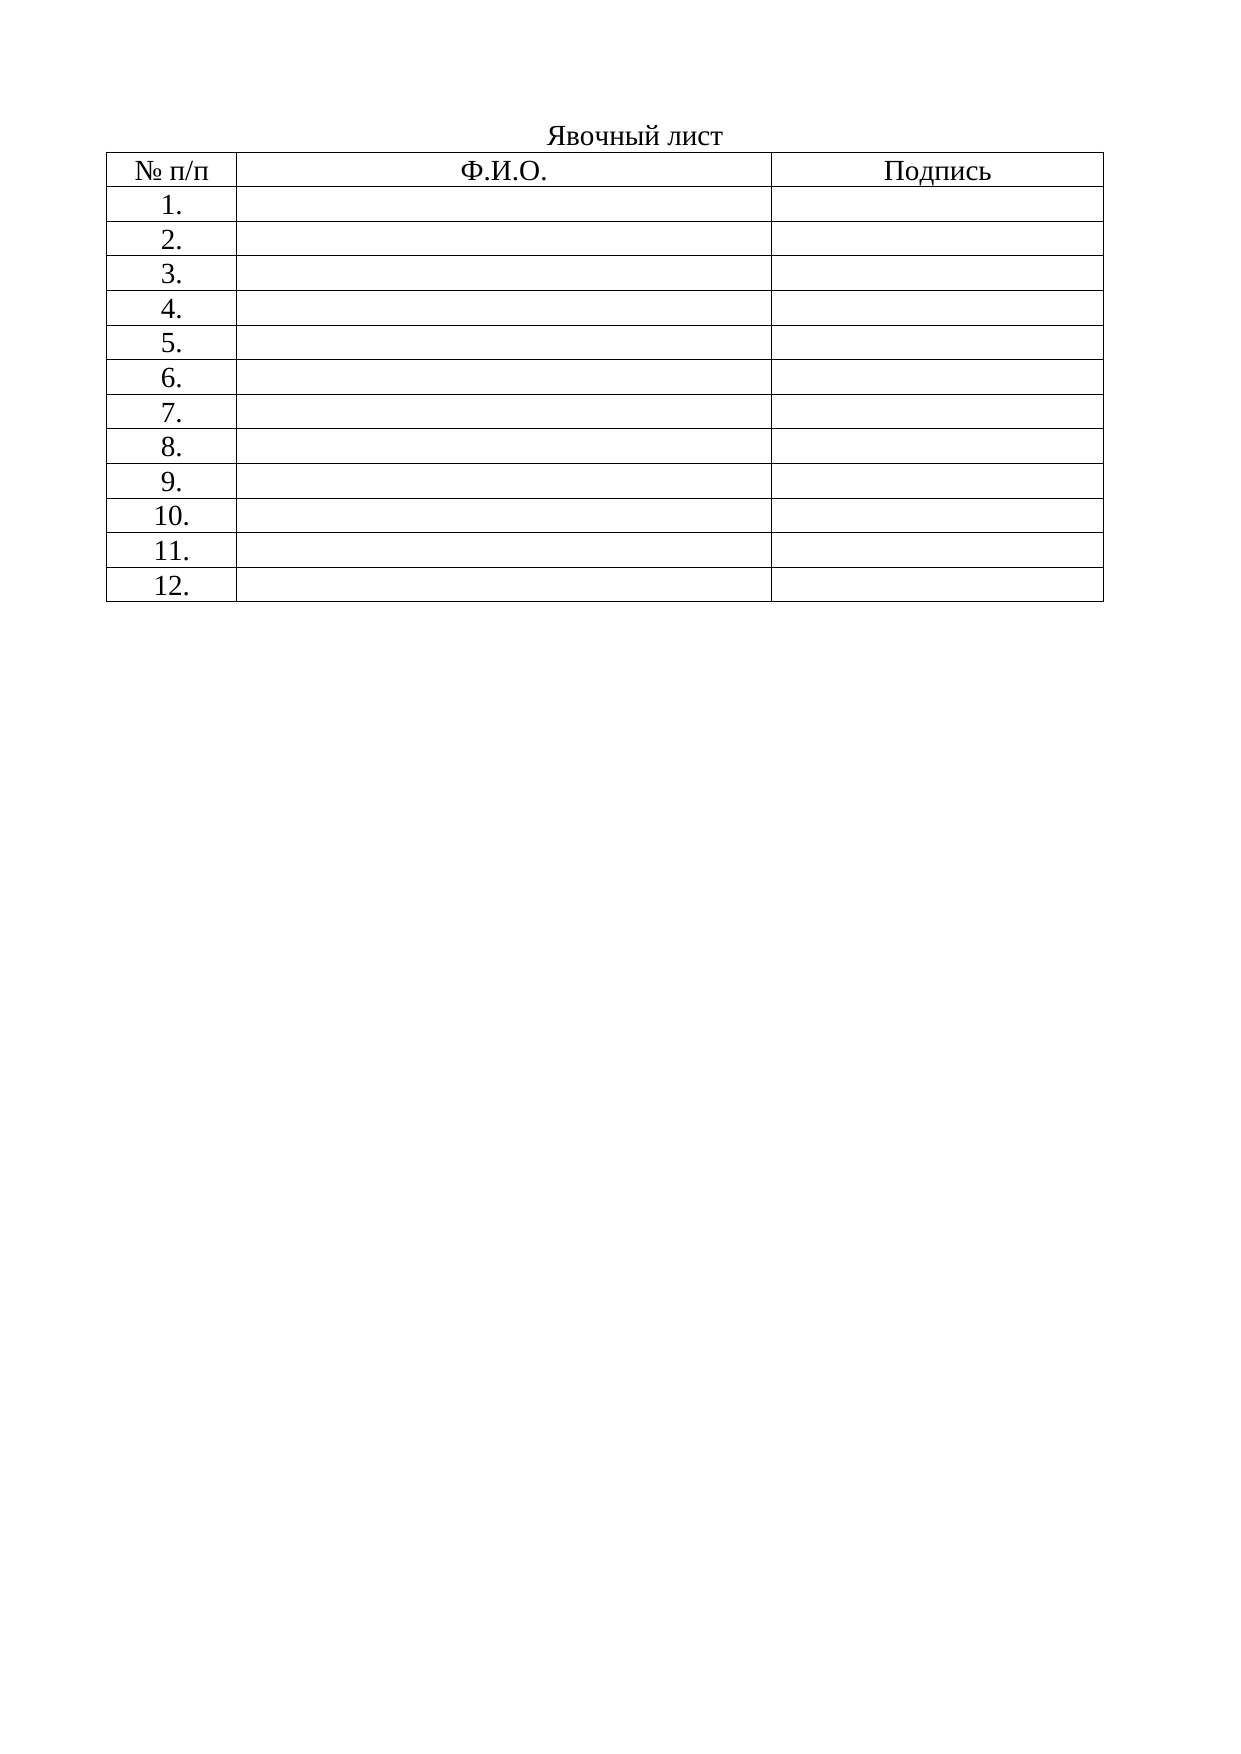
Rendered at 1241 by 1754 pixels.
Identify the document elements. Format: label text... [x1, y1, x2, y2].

table_cell [237, 256, 771, 290]
table_cell 8. [107, 429, 236, 463]
table_header № п/п [107, 153, 236, 186]
table_cell [772, 360, 1103, 394]
table_cell [772, 429, 1103, 463]
table_cell [772, 499, 1103, 532]
table_cell [772, 464, 1103, 497]
table_cell [772, 222, 1103, 255]
table_cell 7. [107, 395, 236, 428]
table_cell 6. [107, 360, 236, 394]
table_cell [237, 499, 771, 532]
table_cell [237, 222, 771, 255]
text Явочный лист [118, 118, 1152, 152]
table_cell [772, 326, 1103, 359]
table_cell [772, 256, 1103, 290]
table_cell [237, 187, 771, 221]
table_cell 1. [107, 187, 236, 221]
table_cell [237, 395, 771, 428]
table_cell 9. [107, 464, 236, 497]
table_cell [237, 291, 771, 324]
table_cell [237, 360, 771, 394]
table_cell 11. [107, 533, 236, 567]
table_cell [237, 429, 771, 463]
table_cell [772, 395, 1103, 428]
table_cell [237, 326, 771, 359]
table_cell [237, 568, 771, 601]
table_header Ф.И.О. [237, 153, 771, 186]
table_cell 12. [107, 568, 236, 601]
table_cell [772, 187, 1103, 221]
table_cell 2. [107, 222, 236, 255]
table_cell [237, 464, 771, 497]
table_cell 10. [107, 499, 236, 532]
table_cell [237, 533, 771, 567]
table_cell 4. [107, 291, 236, 324]
table_cell [772, 533, 1103, 567]
table_cell 5. [107, 326, 236, 359]
table_cell [772, 291, 1103, 324]
table_cell [772, 568, 1103, 601]
table_cell 3. [107, 256, 236, 290]
table_header Подпись [772, 153, 1103, 186]
